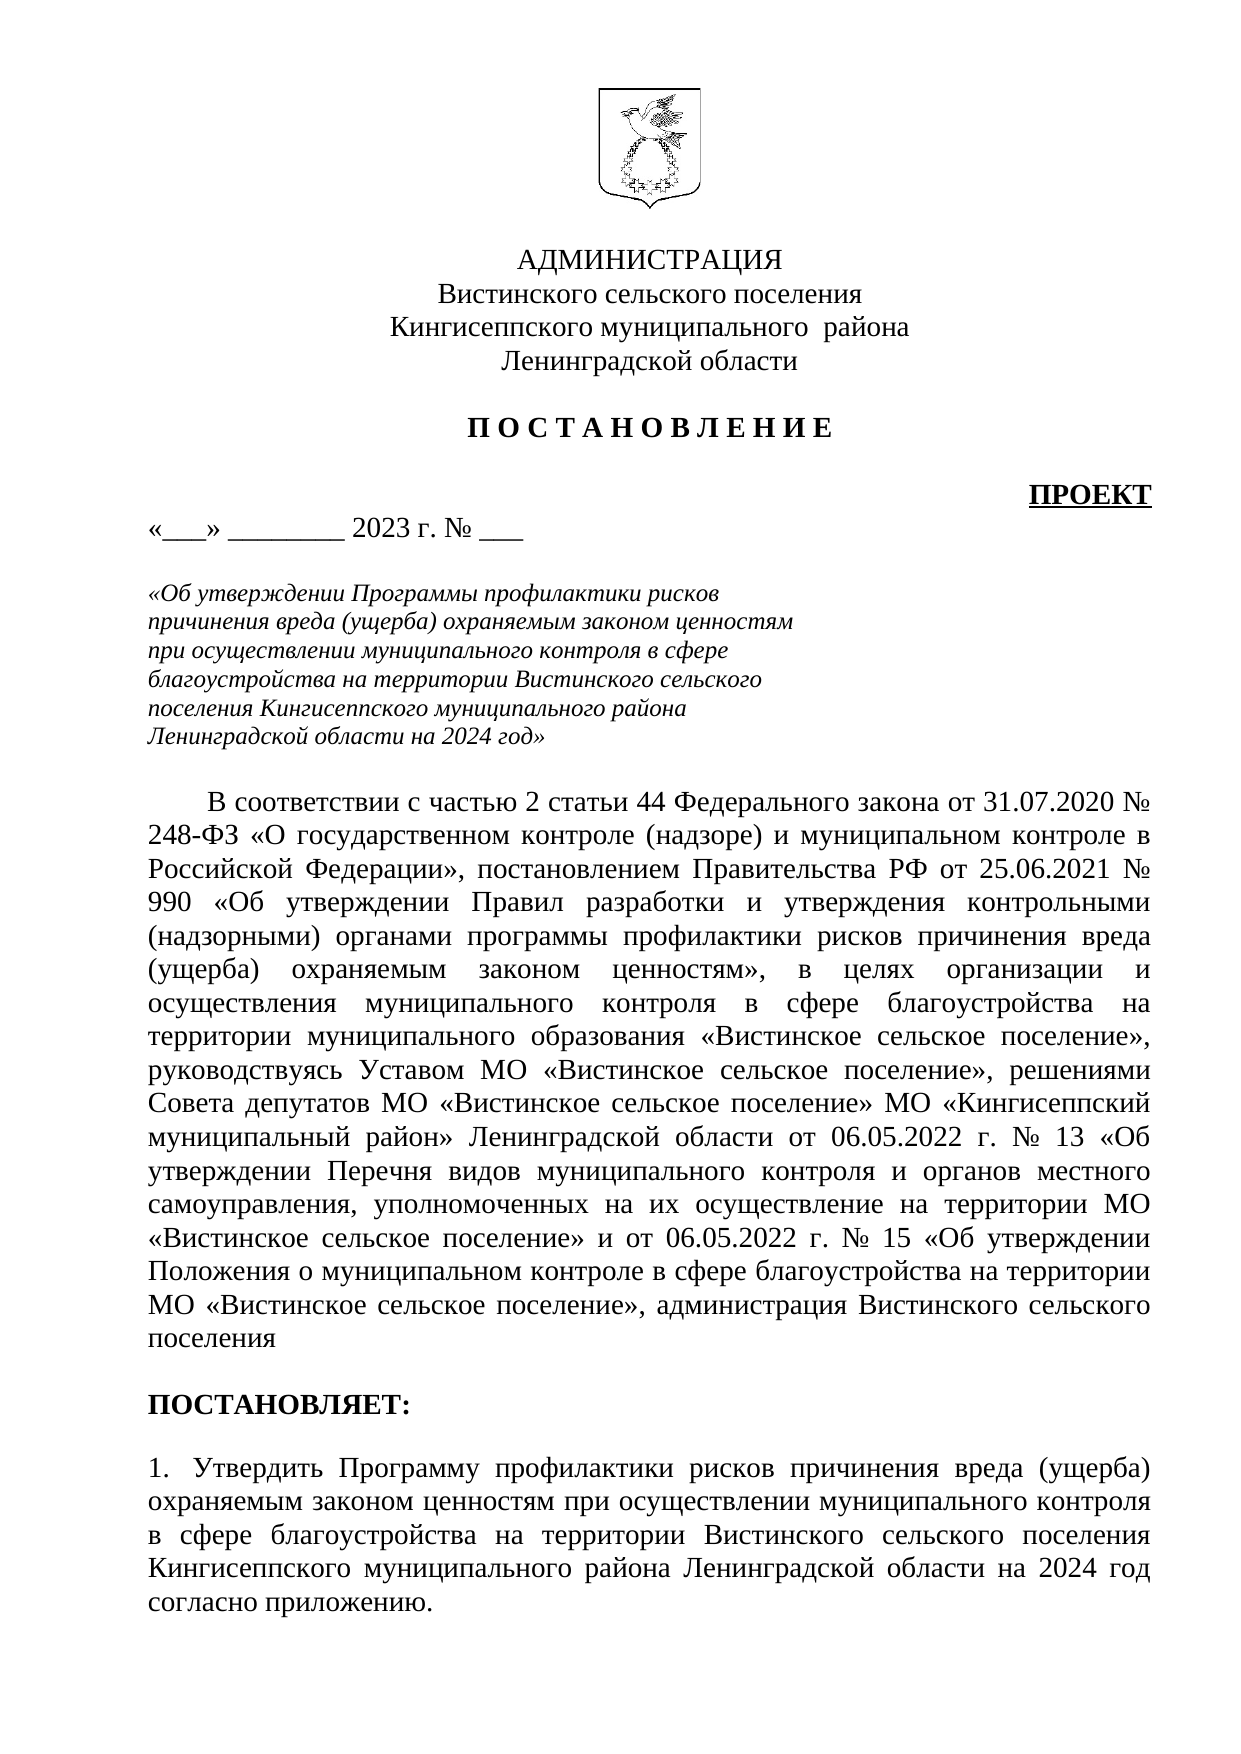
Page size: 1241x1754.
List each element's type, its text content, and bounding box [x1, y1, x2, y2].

picture [598, 88, 701, 209]
list Утвердить Программу профилактики рисков причинения вреда (ущерба) охраняемым законом ценностям при осуществлении муниципального контроля в сфере благоустройства на территории Вистинского сельского поселения Кингисеппского муниципального района Ленинградской области на 2024 год согласно приложению. [148, 1450, 1152, 1617]
text «___» ________ 2023 г. № ___ [148, 511, 1152, 544]
text Кингисеппского муниципального района [148, 309, 1152, 343]
text АДМИНИСТРАЦИЯ [148, 242, 1152, 276]
text П О С Т А Н О В Л Е Н И Е [148, 410, 1152, 443]
text ПОСТАНОВЛЯЕТ: [148, 1387, 1152, 1421]
text ПРОЕКТ [148, 477, 1152, 511]
text Ленинградской области [148, 343, 1152, 376]
text Вистинского сельского поселения [148, 276, 1152, 309]
table_header «Об утверждении Программы профилактики рисков причинения вреда (ущерба) охраняемым законом ценностям при осуществлении муниципального контроля в сфере благоустройства на территории Вистинского сельского поселения Кингисеппского муниципального района Ленинградской области на 2024 год» [136, 578, 842, 750]
text В соответствии с частью 2 статьи 44 Федерального закона от 31.07.2020 № 248-ФЗ «О государственном контроле (надзоре) и муниципальном контроле в Российской Федерации», постановлением Правительства РФ от 25.06.2021 № 990 «Об утверждении Правил разработки и утверждения контрольными (надзорными) органами программы профилактики рисков причинения вреда (ущерба) охраняемым законом ценностям», в целях организации и осуществления муниципального контроля в сфере благоустройства на территории муниципального образования «Вистинское сельское поселение», руководствуясь Уставом МО «Вистинское сельское поселение», решениями Совета депутатов МО «Вистинское сельское поселение» МО «Кингисеппский муниципальный район» Ленинградской области от 06.05.2022 г. № 13 «Об утверждении Перечня видов муниципального контроля и органов местного самоуправления, уполномоченных на их осуществление на территории МО «Вистинское сельское поселение» и от 06.05.2022 г. № 15 «Об утверждении Положения о муниципальном контроле в сфере благоустройства на территории МО «Вистинское сельское поселение», администрация Вистинского сельского поселения [148, 784, 1152, 1354]
